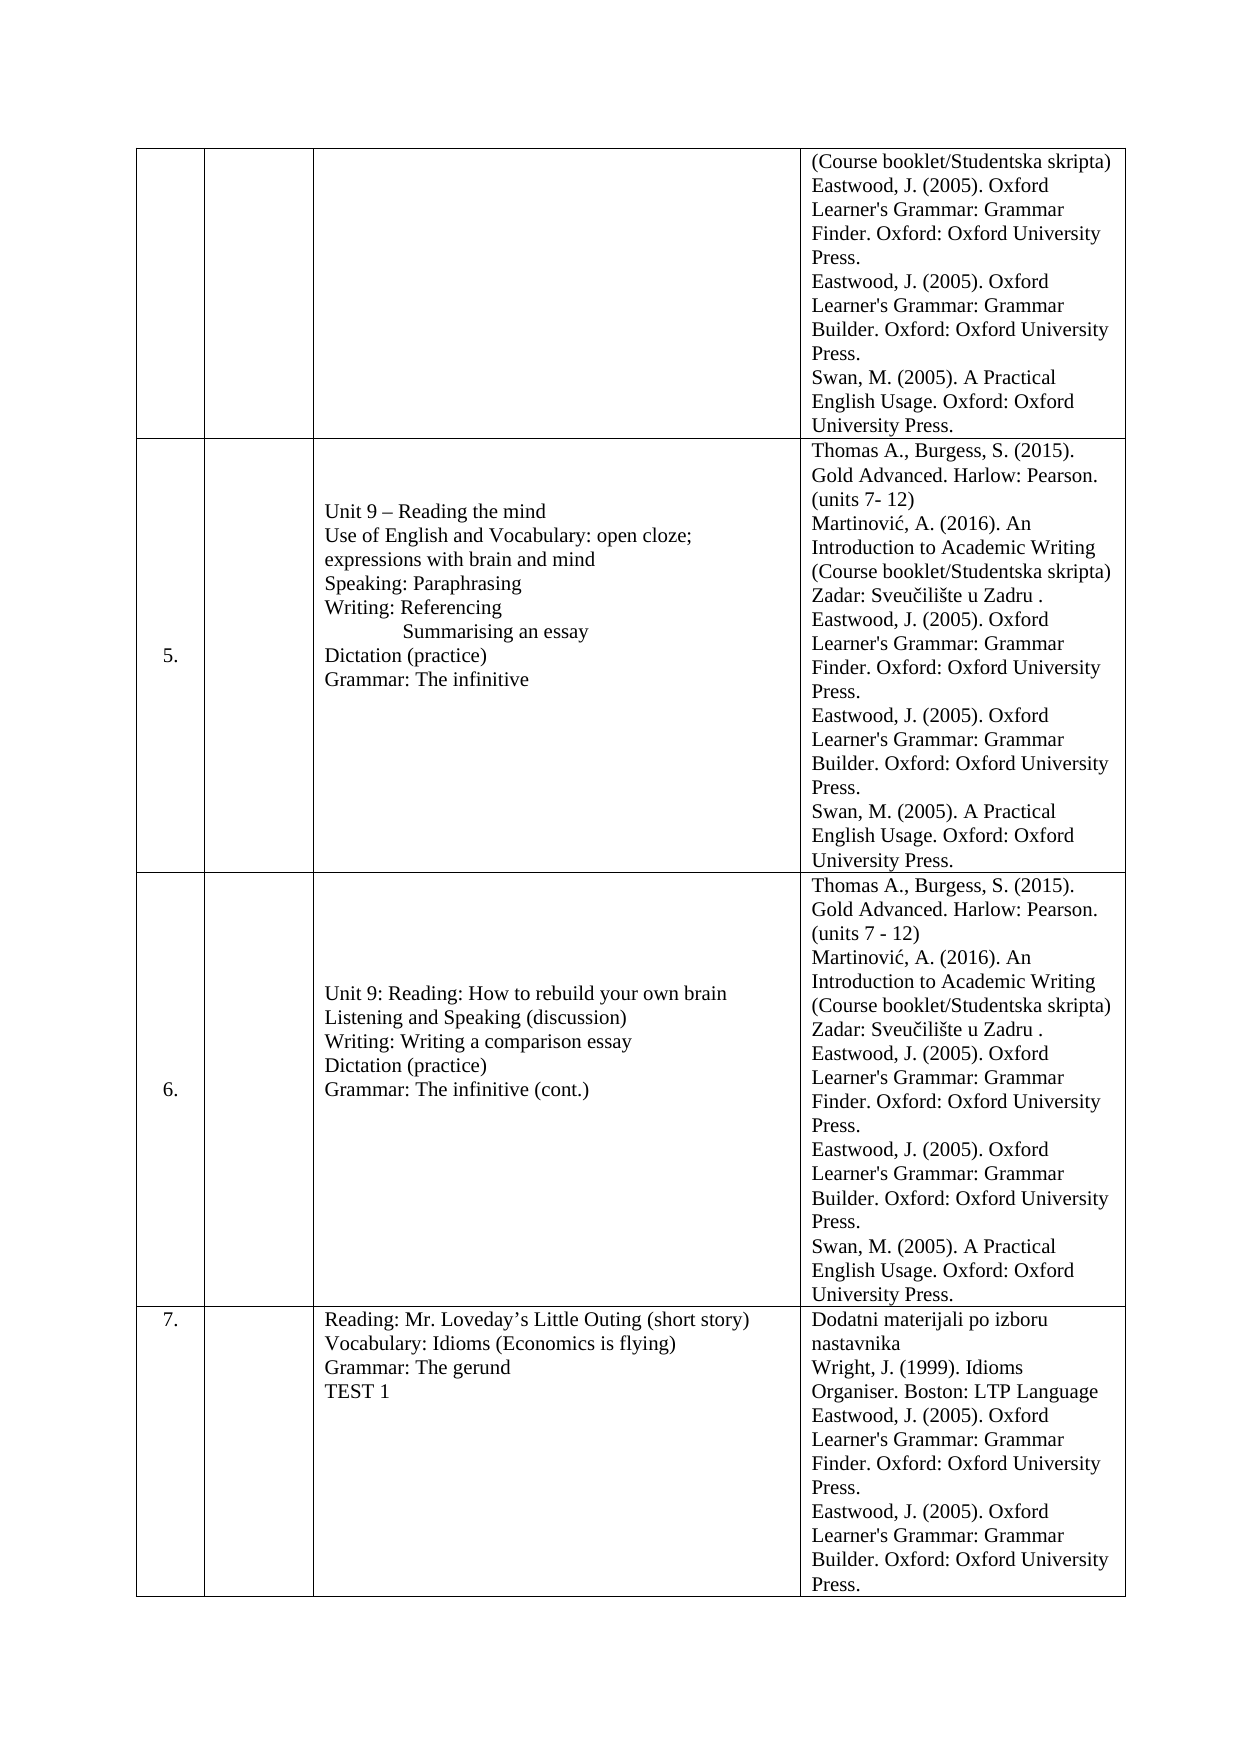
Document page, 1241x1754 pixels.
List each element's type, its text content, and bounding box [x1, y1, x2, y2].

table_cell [801, 1307, 1125, 1596]
table_cell [205, 149, 313, 437]
table_cell 6. [137, 873, 204, 1306]
table_cell [205, 439, 313, 872]
table_cell Unit 9: Reading: How to rebuild your own brain Listening and Speaking (discussion) Writing: Writing a comparison essay Dictation (practice) Grammar: The infinitive (cont.) [314, 873, 800, 1306]
table_cell [205, 873, 313, 1306]
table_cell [314, 1307, 800, 1596]
table_cell Unit 9 – Reading the mind Use of English and Vocabulary: open cloze; expressions with brain and mind Speaking: Paraphrasing Writing: Referencing Summarising an essay Dictation (practice) Grammar: The infinitive [314, 439, 800, 872]
table_cell 4. [137, 149, 204, 437]
table_cell 5. [137, 439, 204, 872]
table_cell 7. [137, 1307, 204, 1596]
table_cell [314, 149, 800, 437]
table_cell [801, 149, 1125, 437]
table_cell [205, 1307, 313, 1596]
